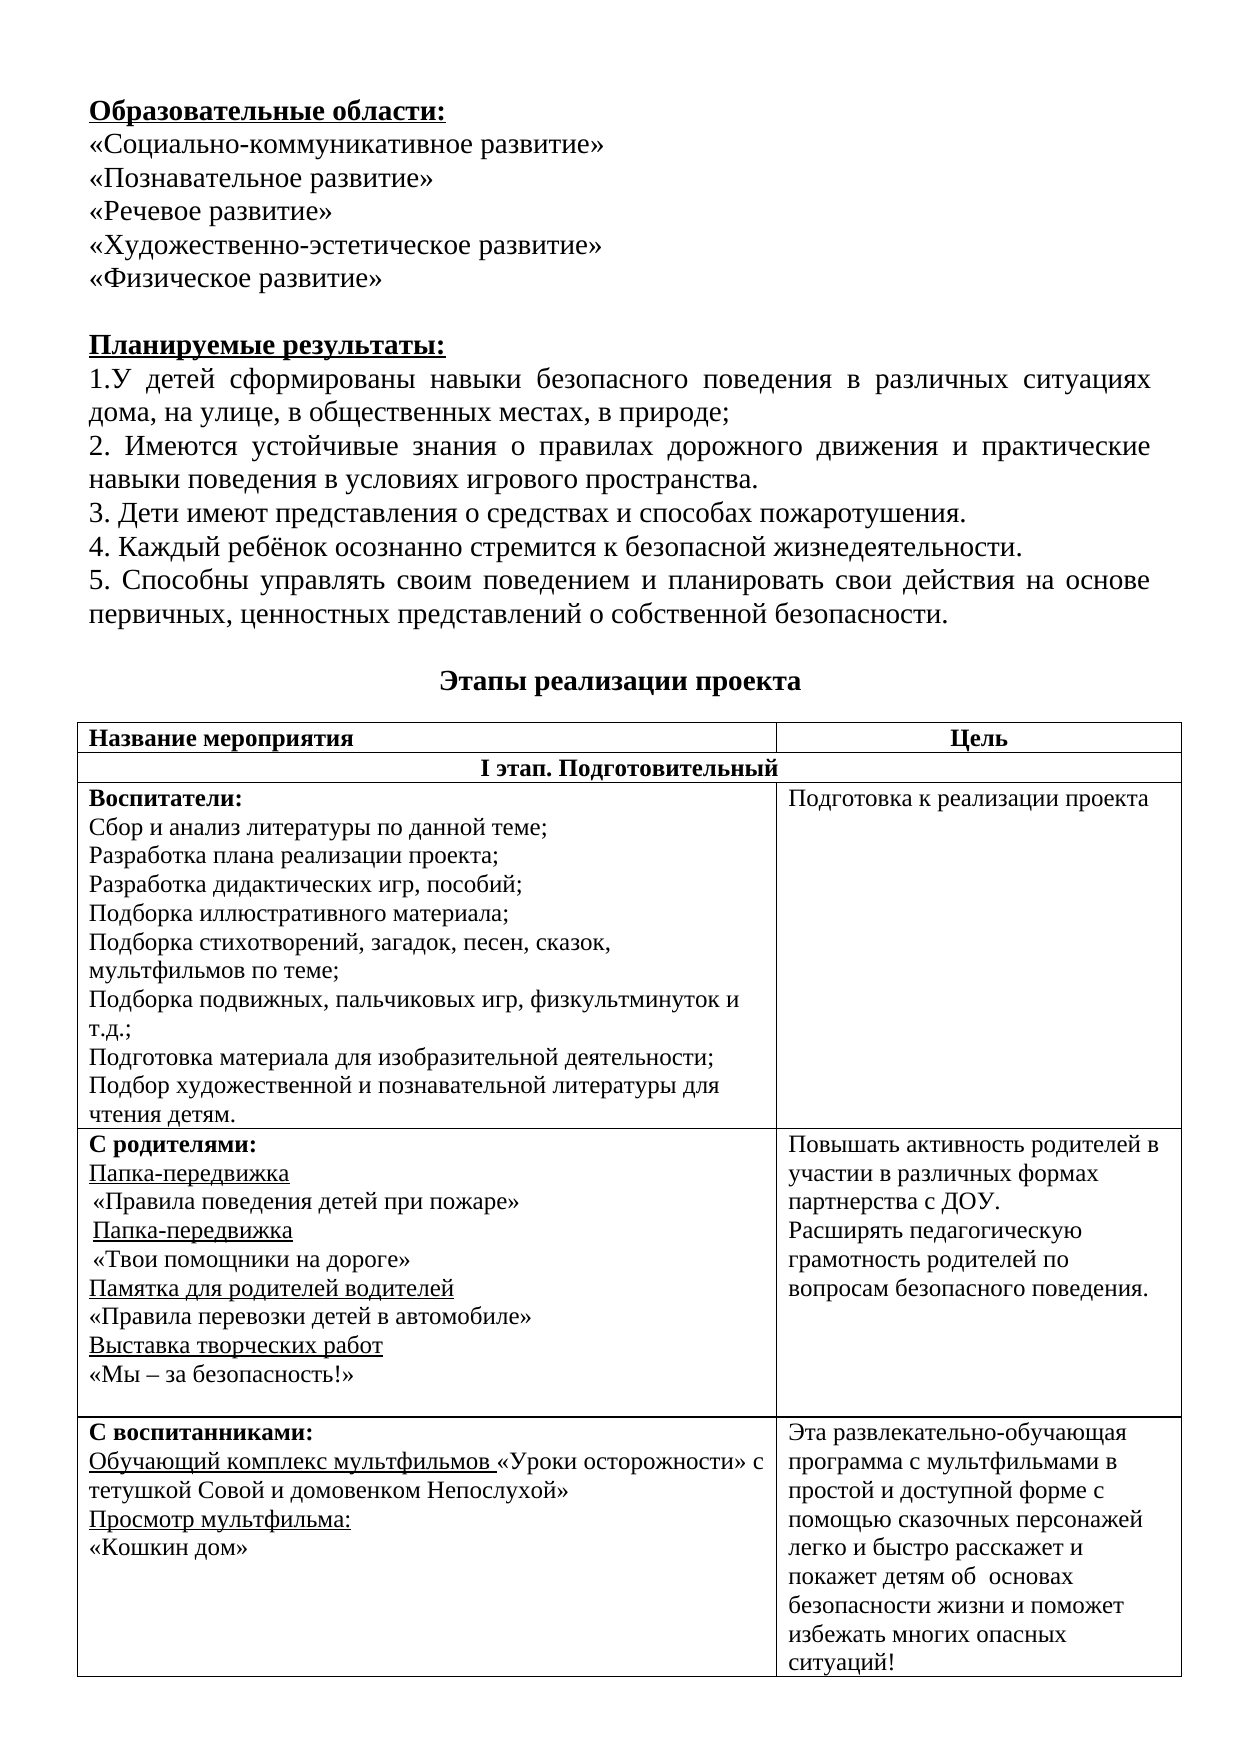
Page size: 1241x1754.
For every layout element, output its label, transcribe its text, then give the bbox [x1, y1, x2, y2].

text 5. Способны управлять своим поведением и планировать свои действия на основе первичных, ценностных представлений о собственной безопасности. [89, 562, 1152, 629]
text Планируемые результаты: [89, 327, 1152, 361]
table_header Название мероприятия [78, 723, 776, 752]
table_header Цель [777, 723, 1181, 752]
text Образовательные области: [89, 93, 1152, 126]
text «Физическое развитие» [89, 260, 1152, 294]
text 4. Каждый ребёнок осознанно стремится к безопасной жизнедеятельности. [89, 529, 1152, 562]
text 1.У детей сформированы навыки безопасного поведения в различных ситуациях дома, на улице, в общественных местах, в природе; [89, 361, 1152, 428]
text 3. Дети имеют представления о средствах и способах пожаротушения. [89, 495, 1152, 529]
table_cell I этап. Подготовительный [78, 753, 1181, 782]
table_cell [78, 1418, 776, 1676]
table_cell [777, 1418, 1181, 1676]
table_cell С родителями: Папка-передвижка «Правила поведения детей при пожаре» Папка-передвижка «Твои помощники на дороге» Памятка для родителей водителей «Правила перевозки детей в автомобиле» Выставка творческих работ «Мы – за безопасность!» [78, 1129, 776, 1416]
text «Социально-коммуникативное развитие» [89, 126, 1152, 160]
text «Художественно-эстетическое развитие» [89, 227, 1152, 260]
text «Речевое развитие» [89, 193, 1152, 227]
table_cell Подготовка к реализации проекта [777, 783, 1181, 1128]
text Этапы реализации проекта [89, 663, 1152, 696]
table_cell Воспитатели: Сбор и анализ литературы по данной теме; Разработка плана реализации проекта; Разработка дидактических игр, пособий; Подборка иллюстративного материала; Подборка стихотворений, загадок, песен, сказок, мультфильмов по теме; Подборка подвижных, пальчиковых игр, физкультминуток и т.д.; Подготовка материала для изобразительной деятельности; Подбор художественной и познавательной литературы для чтения детям. [78, 783, 776, 1128]
text «Познавательное развитие» [89, 160, 1152, 193]
text 2. Имеются устойчивые знания о правилах дорожного движения и практические навыки поведения в условиях игрового пространства. [89, 428, 1152, 495]
table_cell Повышать активность родителей в участии в различных формах партнерства с ДОУ. Расширять педагогическую грамотность родителей по вопросам безопасного поведения. [777, 1129, 1181, 1416]
